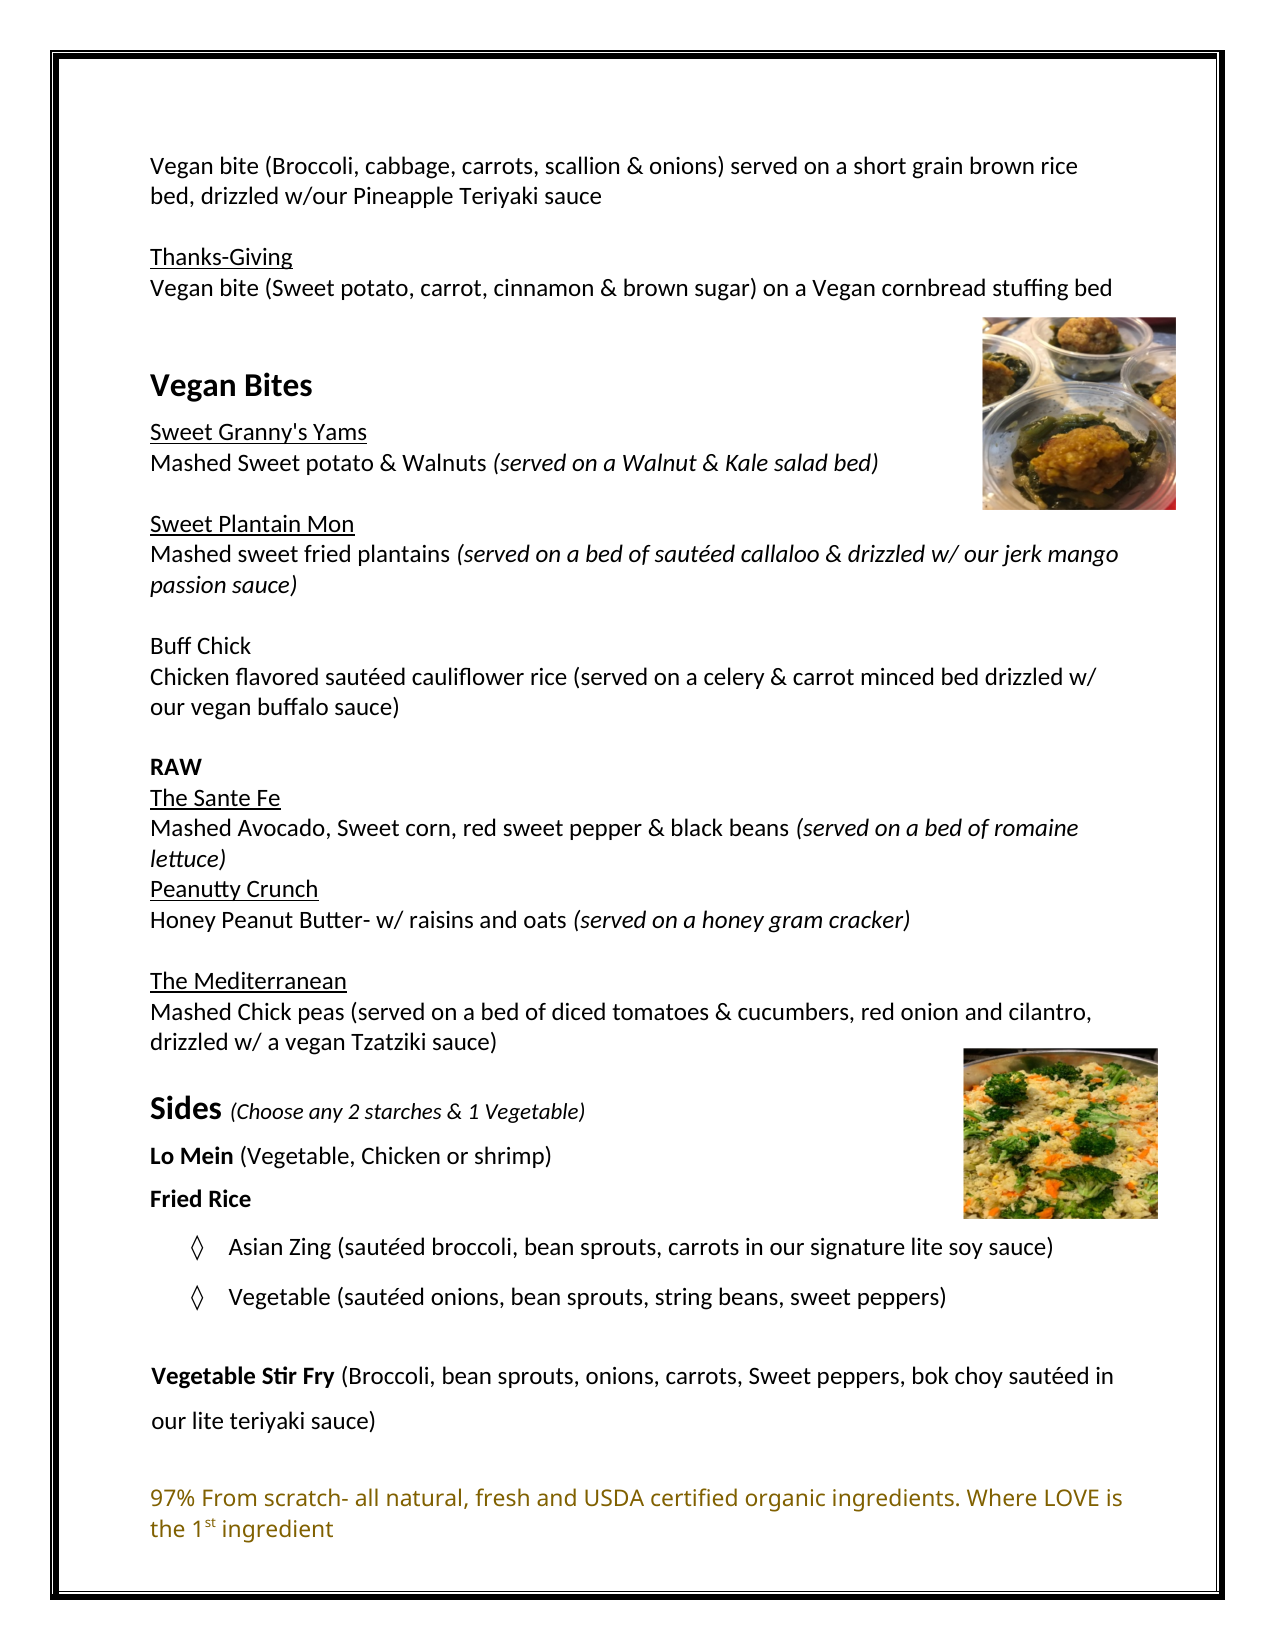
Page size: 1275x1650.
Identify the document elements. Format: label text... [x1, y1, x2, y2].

text Honey Peanut Butter- w/ raisins and oats (served on a honey gram cracker) [150, 904, 1125, 934]
text Sweet Plantain Mon [150, 508, 1125, 539]
text Thanks-Giving [150, 242, 1125, 272]
picture [983, 318, 1176, 510]
text Mashed sweet fried plantains (served on a bed of sautéed callaloo & drizzled w/ our jerk mango passion sauce) [150, 539, 1125, 600]
text Vegan bite (Sweet potato, carrot, cinnamon & brown sugar) on a Vegan cornbread stuffing bed [150, 272, 1125, 303]
text RAW [150, 751, 1125, 782]
subtitle Vegan Bites [150, 364, 1125, 404]
text Mashed Chick peas (served on a bed of diced tomatoes & cucumbers, red onion and cilantro, drizzled w/ a vegan Tzatziki sauce) [150, 996, 1125, 1057]
text Sides (Choose any 2 starches & 1 Vegetable) [150, 1087, 1125, 1128]
text Sweet Granny's Yams [150, 417, 1125, 447]
list Asian Zing (sautéed broccoli, bean sprouts, carrots in our signature lite soy sauce) [191, 1228, 1125, 1263]
text Lo Mein (Vegetable, Chicken or shrimp) [150, 1141, 1125, 1171]
text Vegetable Stir Fry (Broccoli, bean sprouts, onions, carrots, Sweet peppers, bok choy sautéed in our lite teriyaki sauce) [151, 1360, 1125, 1435]
text Chicken flavored sautéed cauliflower rice (served on a celery & carrot minced bed drizzled w/ our vegan buffalo sauce) [150, 661, 1125, 722]
text Vegan bite (Broccoli, cabbage, carrots, scallion & onions) served on a short grain brown rice bed, drizzled w/our Pineapple Teriyaki sauce [150, 150, 1125, 211]
text Mashed Sweet potato & Walnuts (served on a Walnut & Kale salad bed) [150, 447, 1125, 478]
text The Sante Fe [150, 782, 1125, 812]
text The Mediterranean [150, 965, 1125, 996]
text Mashed Avocado, Sweet corn, red sweet pepper & black beans (served on a bed of romaine lettuce) [150, 812, 1125, 873]
list Vegetable (sautéed onions, bean sprouts, string beans, sweet peppers) [191, 1279, 1125, 1313]
text Buff Chick [150, 630, 1125, 661]
text Peanutty Crunch [150, 873, 1125, 904]
picture [964, 1049, 1158, 1219]
text Fried Rice [150, 1183, 1125, 1213]
